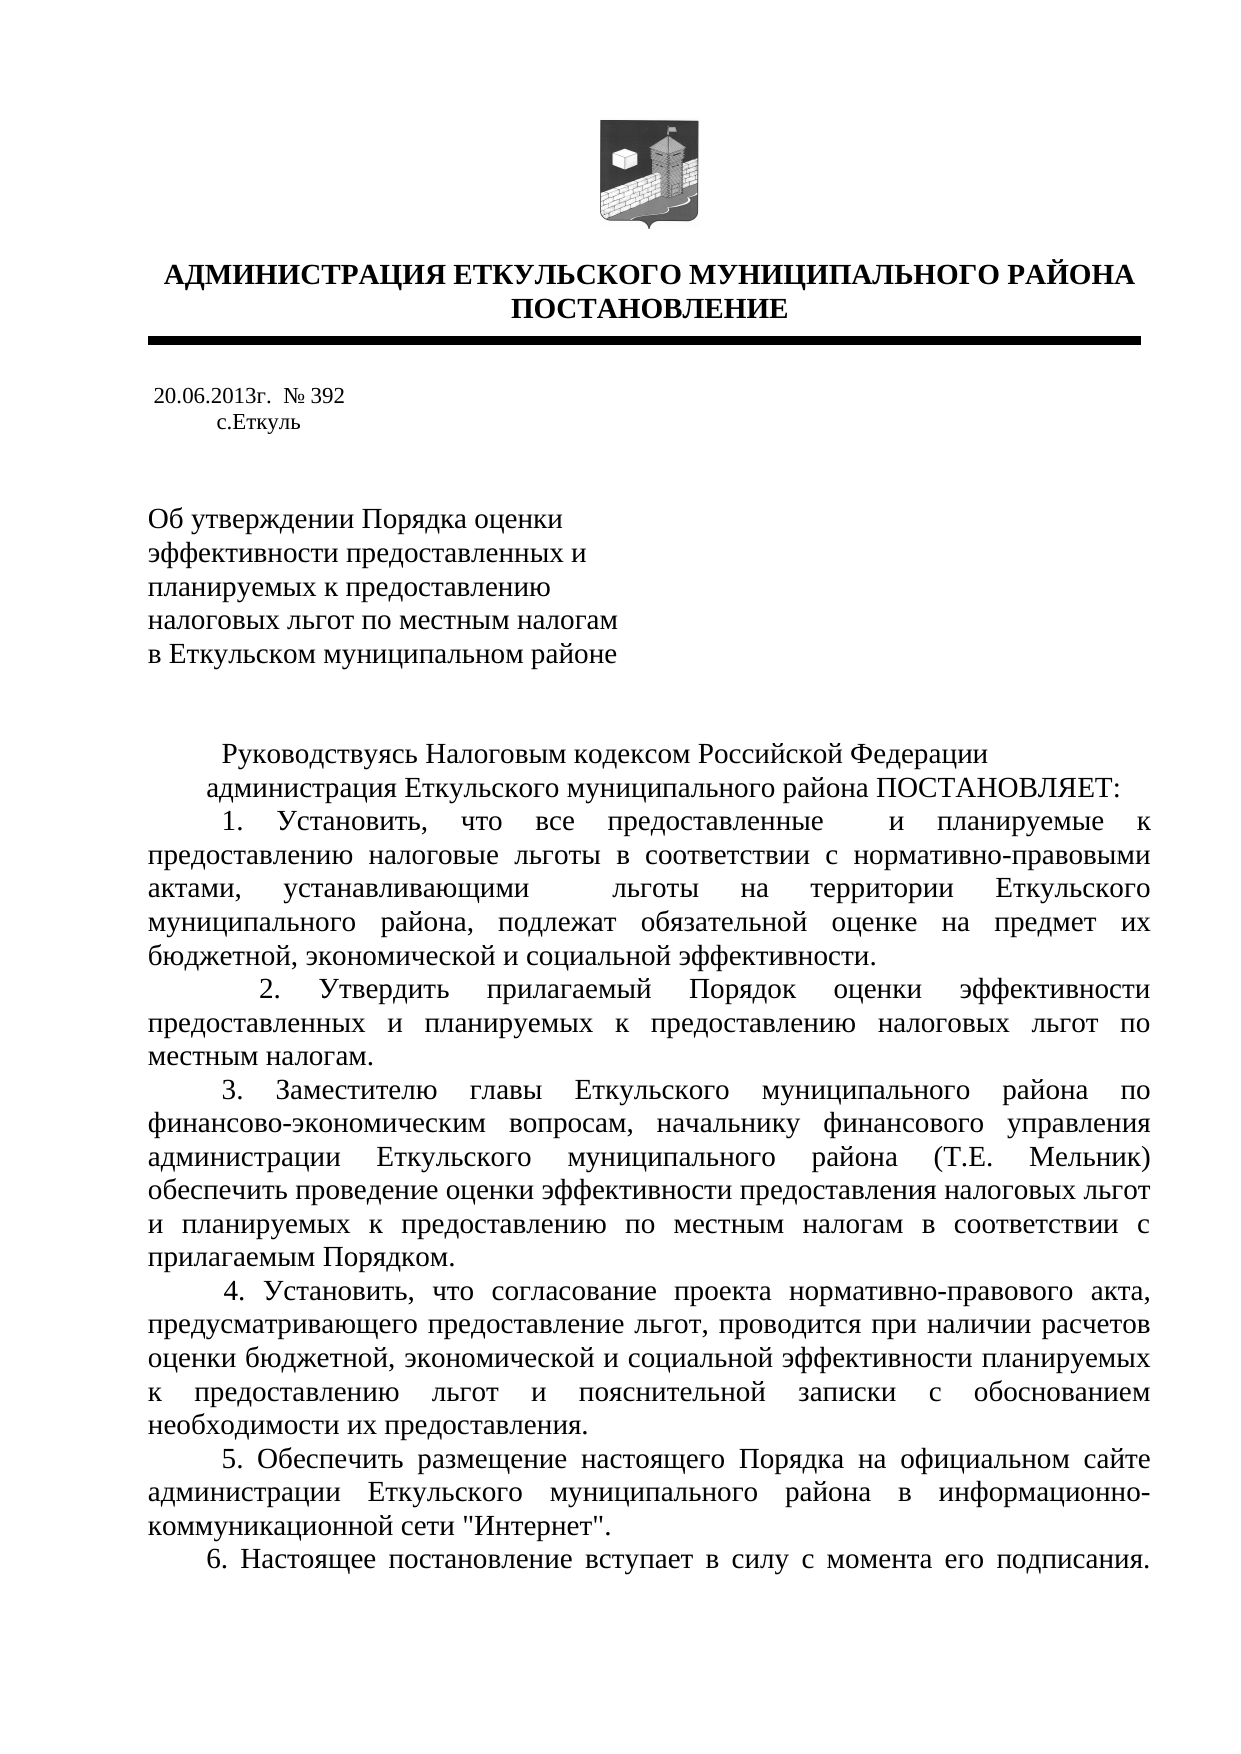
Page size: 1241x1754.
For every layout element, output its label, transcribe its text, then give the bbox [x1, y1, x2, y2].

text 20.06.2013г. № 392 [148, 382, 1152, 408]
text 2. Утвердить прилагаемый Порядок оценки эффективности предоставленных и планируемых к предоставлению налоговых льгот по местным налогам. [148, 971, 1152, 1072]
text администрация Еткульского муниципального района ПОСТАНОВЛЯЕТ: [148, 770, 1152, 803]
text эффективности предоставленных и [148, 535, 1152, 569]
text ПОСТАНОВЛЕНИЕ [148, 291, 1152, 324]
text 6. Настоящее постановление вступает в силу с момента его подписания. [148, 1541, 1152, 1604]
text в Еткульском муниципальном районе [148, 636, 1152, 669]
text налоговых льгот по местным налогам [148, 602, 1152, 636]
text планируемых к предоставлению [148, 569, 1152, 602]
text Об утверждении Порядка оценки [148, 502, 1152, 535]
picture [599, 118, 700, 229]
text с.Еткуль [148, 408, 1152, 434]
text 1. Установить, что все предоставленные и планируемые к предоставлению налоговые льготы в соответствии с нормативно-правовыми актами, устанавливающими льготы на территории Еткульского муниципального района, подлежат обязательной оценке на предмет их бюджетной, экономической и социальной эффективности. [148, 803, 1152, 971]
text 3. Заместителю главы Еткульского муниципального района по финансово-экономическим вопросам, начальнику финансового управления администрации Еткульского муниципального района (Т.Е. Мельник) обеспечить проведение оценки эффективности предоставления налоговых льгот и планируемых к предоставлению по местным налогам в соответствии с прилагаемым Порядком. [148, 1072, 1152, 1273]
text Руководствуясь Налоговым кодексом Российской Федерации [148, 736, 1152, 770]
text 4. Установить, что согласование проекта нормативно-правового акта, предусматривающего предоставление льгот, проводится при наличии расчетов оценки бюджетной, экономической и социальной эффективности планируемых к предоставлению льгот и пояснительной записки с обоснованием необходимости их предоставления. [148, 1273, 1152, 1441]
text АДМИНИСТРАЦИЯ ЕТКУЛЬСКОГО МУНИЦИПАЛЬНОГО РАЙОНА [148, 257, 1152, 291]
text 5. Обеспечить размещение настоящего Порядка на официальном сайте администрации Еткульского муниципального района в информационно- коммуникационной сети "Интернет". [148, 1441, 1152, 1541]
